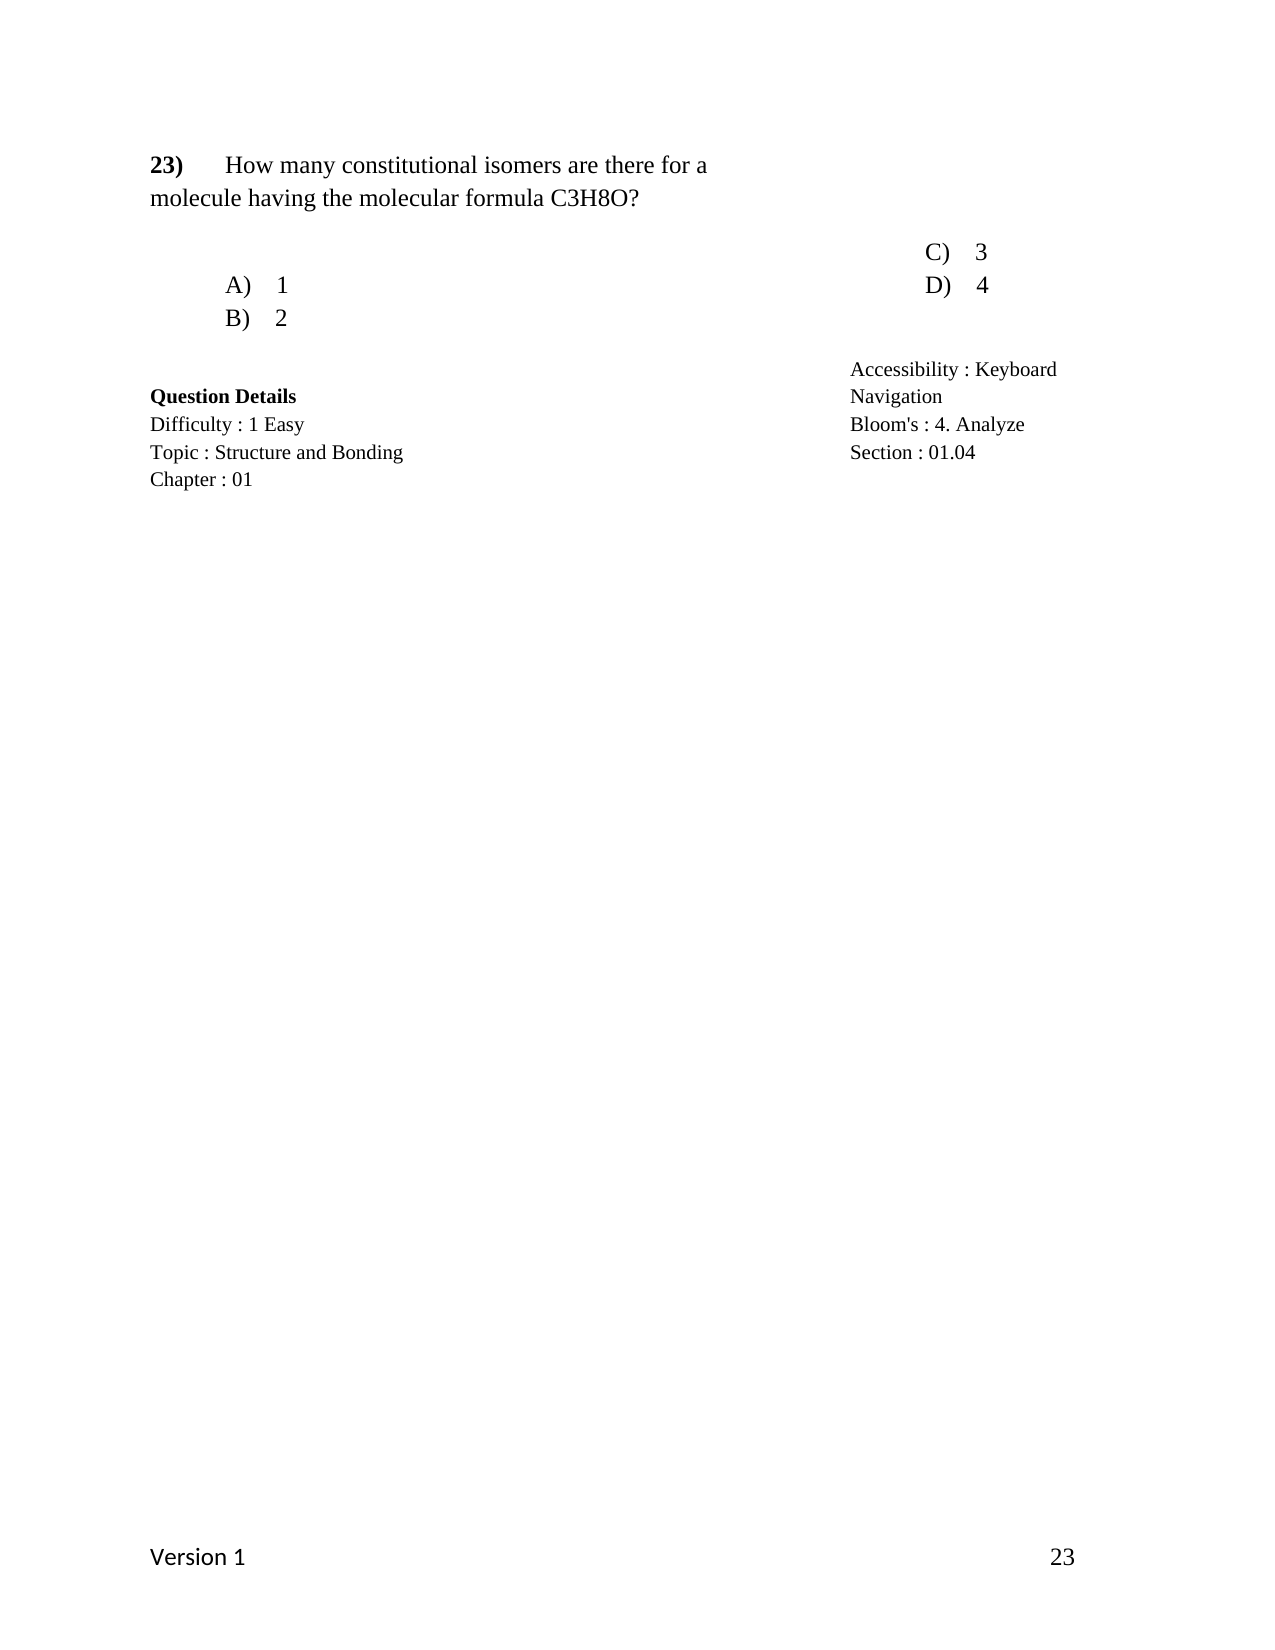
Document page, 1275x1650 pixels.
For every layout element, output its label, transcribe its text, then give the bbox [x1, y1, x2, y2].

text A) 1 B) 2 C) 3 D) 4 [850, 237, 1125, 332]
text Question Details Difficulty : 1 Easy Topic : Structure and Bonding Chapter : 01 Accessibility : Keyboard Navigation Bloom's : 4. Analyze Section : 01.04 [850, 357, 1125, 464]
text Question Details Difficulty : 1 Easy Topic : Structure and Bonding Chapter : 01 Accessibility : Keyboard Navigation Bloom's : 4. Analyze Section : 01.04 [150, 357, 775, 491]
text A) 1 B) 2 C) 3 D) 4 [150, 237, 775, 332]
text 23) How many constitutional isomers are there for a molecule having the molecular formula C3H8O? [150, 150, 775, 212]
